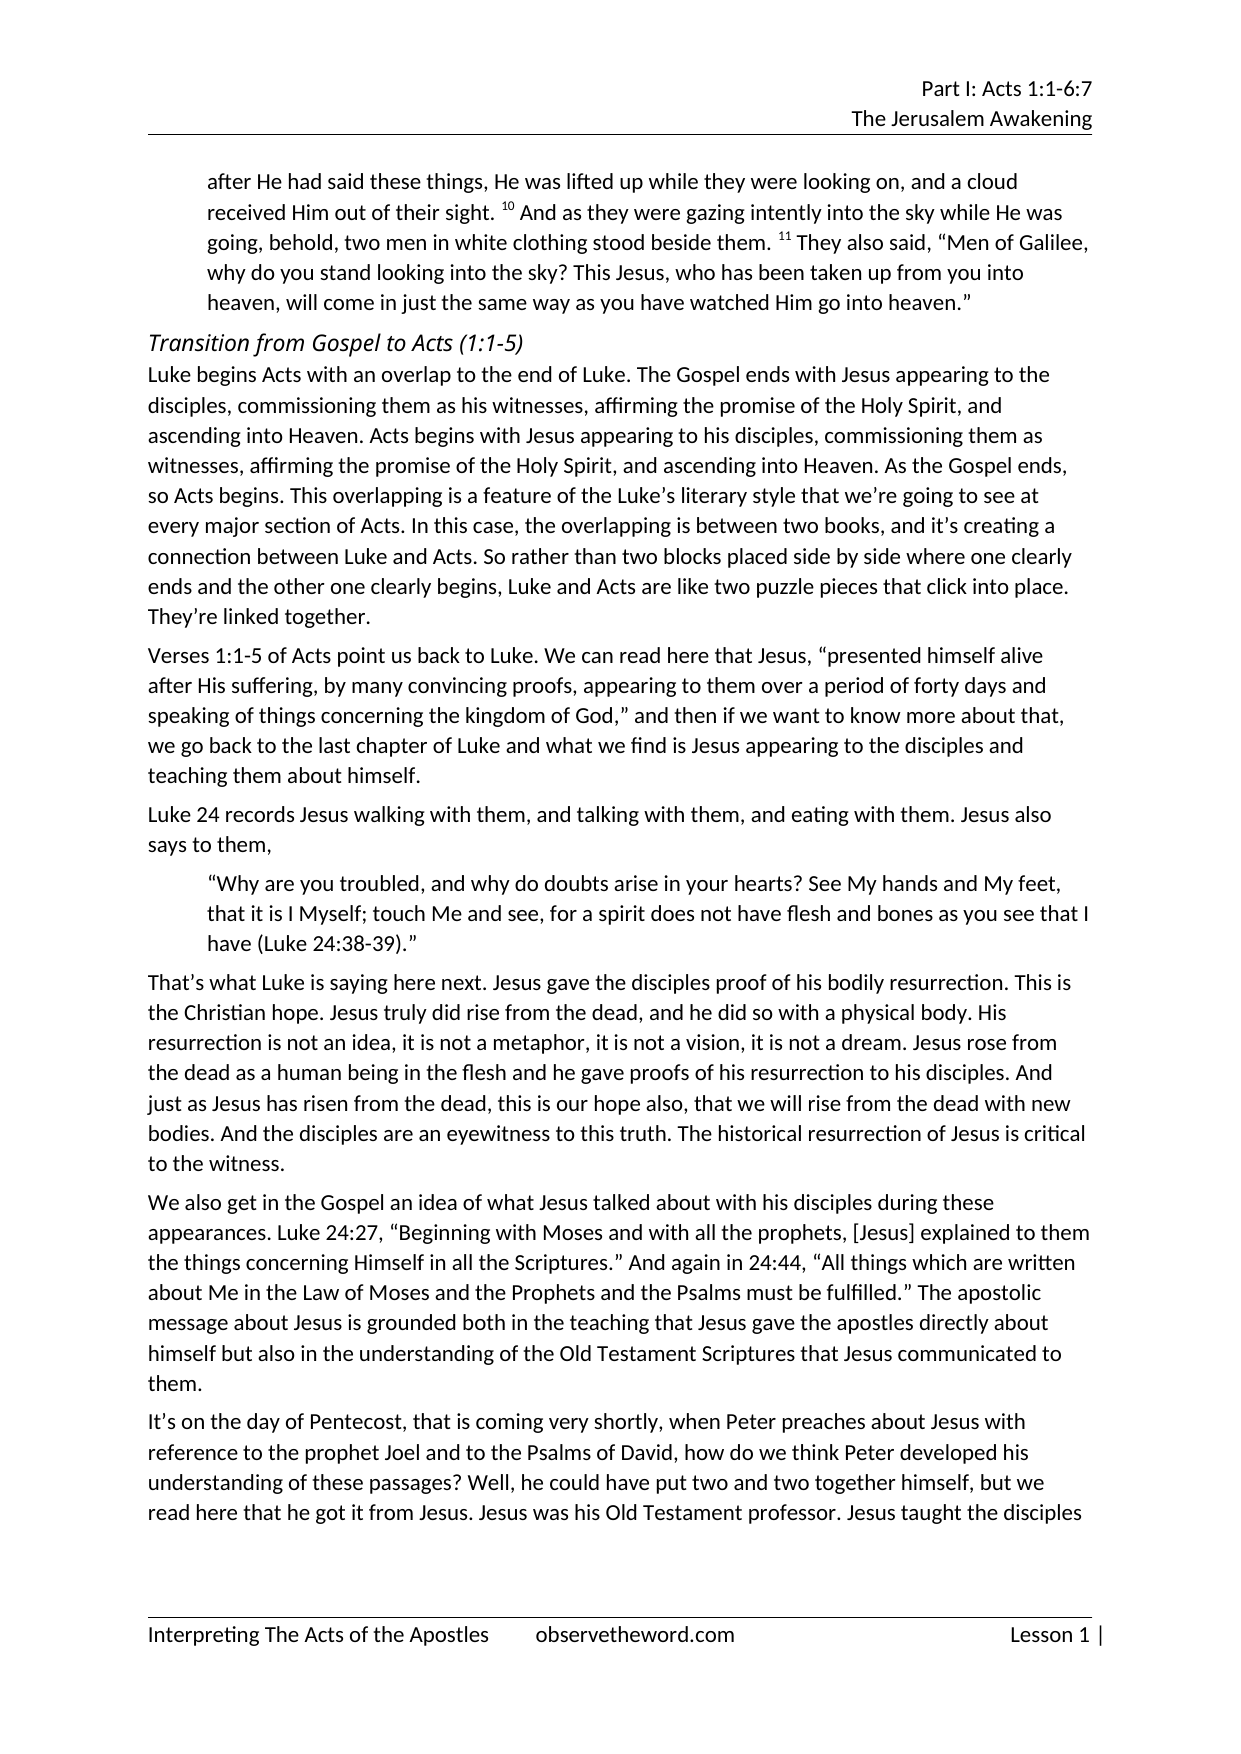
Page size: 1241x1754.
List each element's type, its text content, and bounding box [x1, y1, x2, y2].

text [207, 167, 1092, 316]
text We also get in the Gospel an idea of what Jesus talked about with his disciples during these appearances. Luke 24:27, “Beginning with Moses and with all the prophets, [Jesus] explained to them the things concerning Himself in all the Scriptures.” And again in 24:44, “All things which are written about Me in the Law of Moses and the Prophets and the Psalms must be fulfilled.” The apostolic message about Jesus is grounded both in the teaching that Jesus gave the apostles directly about himself but also in the understanding of the Old Testament Scriptures that Jesus communicated to them. [148, 1188, 1092, 1397]
text Luke begins Acts with an overlap to the end of Luke. The Gospel ends with Jesus appearing to the disciples, commissioning them as his witnesses, affirming the promise of the Holy Spirit, and ascending into Heaven. Acts begins with Jesus appearing to his disciples, commissioning them as witnesses, affirming the promise of the Holy Spirit, and ascending into Heaven. As the Gospel ends, so Acts begins. This overlapping is a feature of the Luke’s literary style that we’re going to see at every major section of Acts. In this case, the overlapping is between two books, and it’s creating a connection between Luke and Acts. So rather than two blocks placed side by side where one clearly ends and the other one clearly begins, Luke and Acts are like two puzzle pieces that click into place. They’re linked together. [148, 361, 1092, 630]
subtitle Transition from Gospel to Acts (1:1-5) [148, 327, 1092, 358]
text Verses 1:1-5 of Acts point us back to Luke. We can read here that Jesus, “presented himself alive after His suffering, by many convincing proofs, appearing to them over a period of forty days and speaking of things concerning the kingdom of God,” and then if we want to know more about that, we go back to the last chapter of Luke and what we find is Jesus appearing to the disciples and teaching them about himself. [148, 641, 1092, 790]
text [148, 1407, 1092, 1526]
text That’s what Luke is saying here next. Jesus gave the disciples proof of his bodily resurrection. This is the Christian hope. Jesus truly did rise from the dead, and he did so with a physical body. His resurrection is not an idea, it is not a metaphor, it is not a vision, it is not a dream. Jesus rose from the dead as a human being in the flesh and he gave proofs of his resurrection to his disciples. And just as Jesus has risen from the dead, this is our hope also, that we will rise from the dead with new bodies. And the disciples are an eyewitness to this truth. The historical resurrection of Jesus is critical to the witness. [148, 968, 1092, 1177]
text Luke 24 records Jesus walking with them, and talking with them, and eating with them. Jesus also says to them, [148, 800, 1092, 858]
text “Why are you troubled, and why do doubts arise in your hearts? See My hands and My feet, that it is I Myself; touch Me and see, for a spirit does not have flesh and bones as you see that I have (Luke 24:38-39).” [207, 869, 1092, 957]
